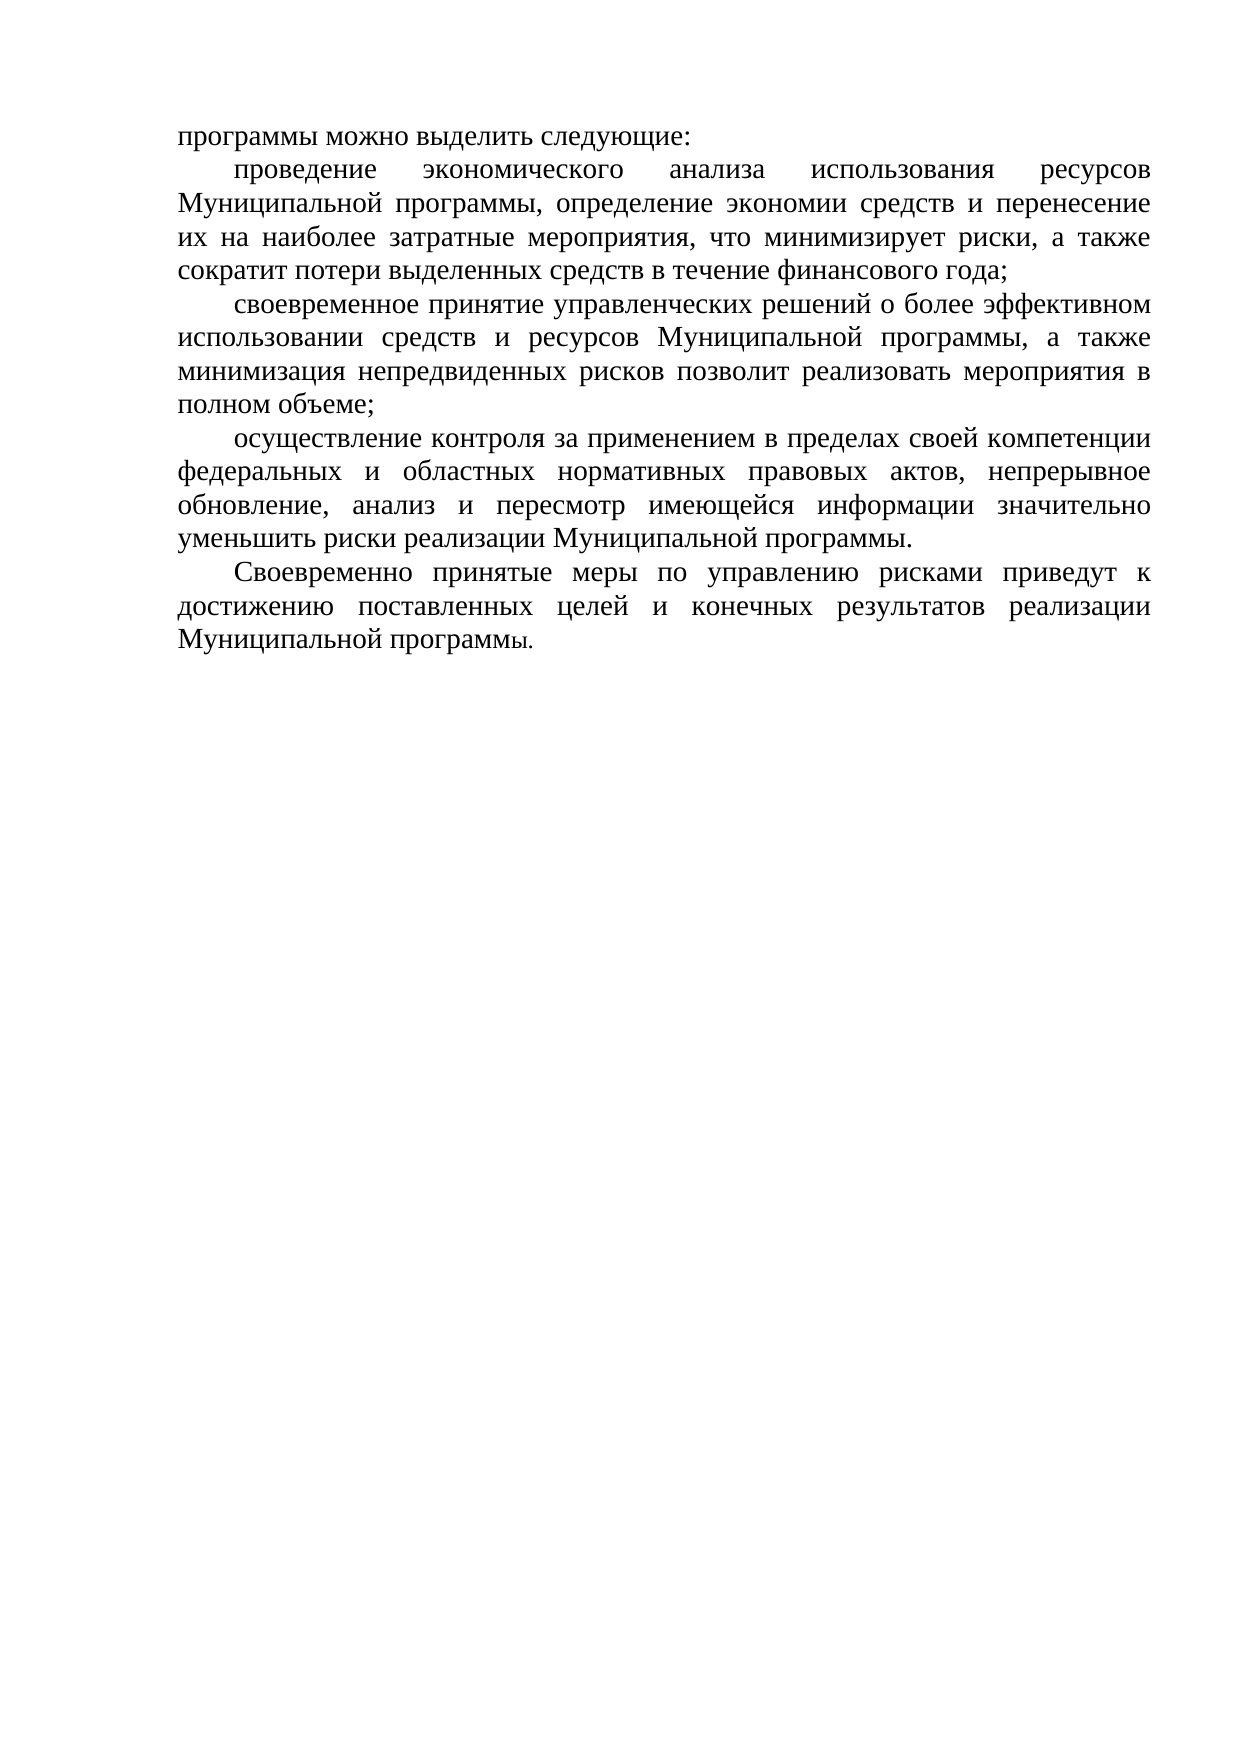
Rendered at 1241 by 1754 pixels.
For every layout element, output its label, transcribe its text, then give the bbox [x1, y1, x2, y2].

text осуществление контроля за применением в пределах своей компетенции федеральных и областных нормативных правовых актов, непрерывное обновление, анализ и пересмотр имеющейся информации значительно уменьшить риски реализации Муниципальной программы. [177, 420, 1152, 554]
text Своевременно принятые меры по управлению рисками приведут к достижению поставленных целей и конечных результатов реализации Муниципальной программы. [177, 554, 1152, 655]
text своевременное принятие управленческих решений о более эффективном использовании средств и ресурсов Муниципальной программы, а также минимизация непредвиденных рисков позволит реализовать мероприятия в полном объеме; [177, 286, 1152, 420]
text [177, 118, 1152, 152]
text проведение экономического анализа использования ресурсов Муниципальной программы, определение экономии средств и перенесение их на наиболее затратные мероприятия, что минимизирует риски, а также сократит потери выделенных средств в течение финансового года; [177, 152, 1152, 286]
